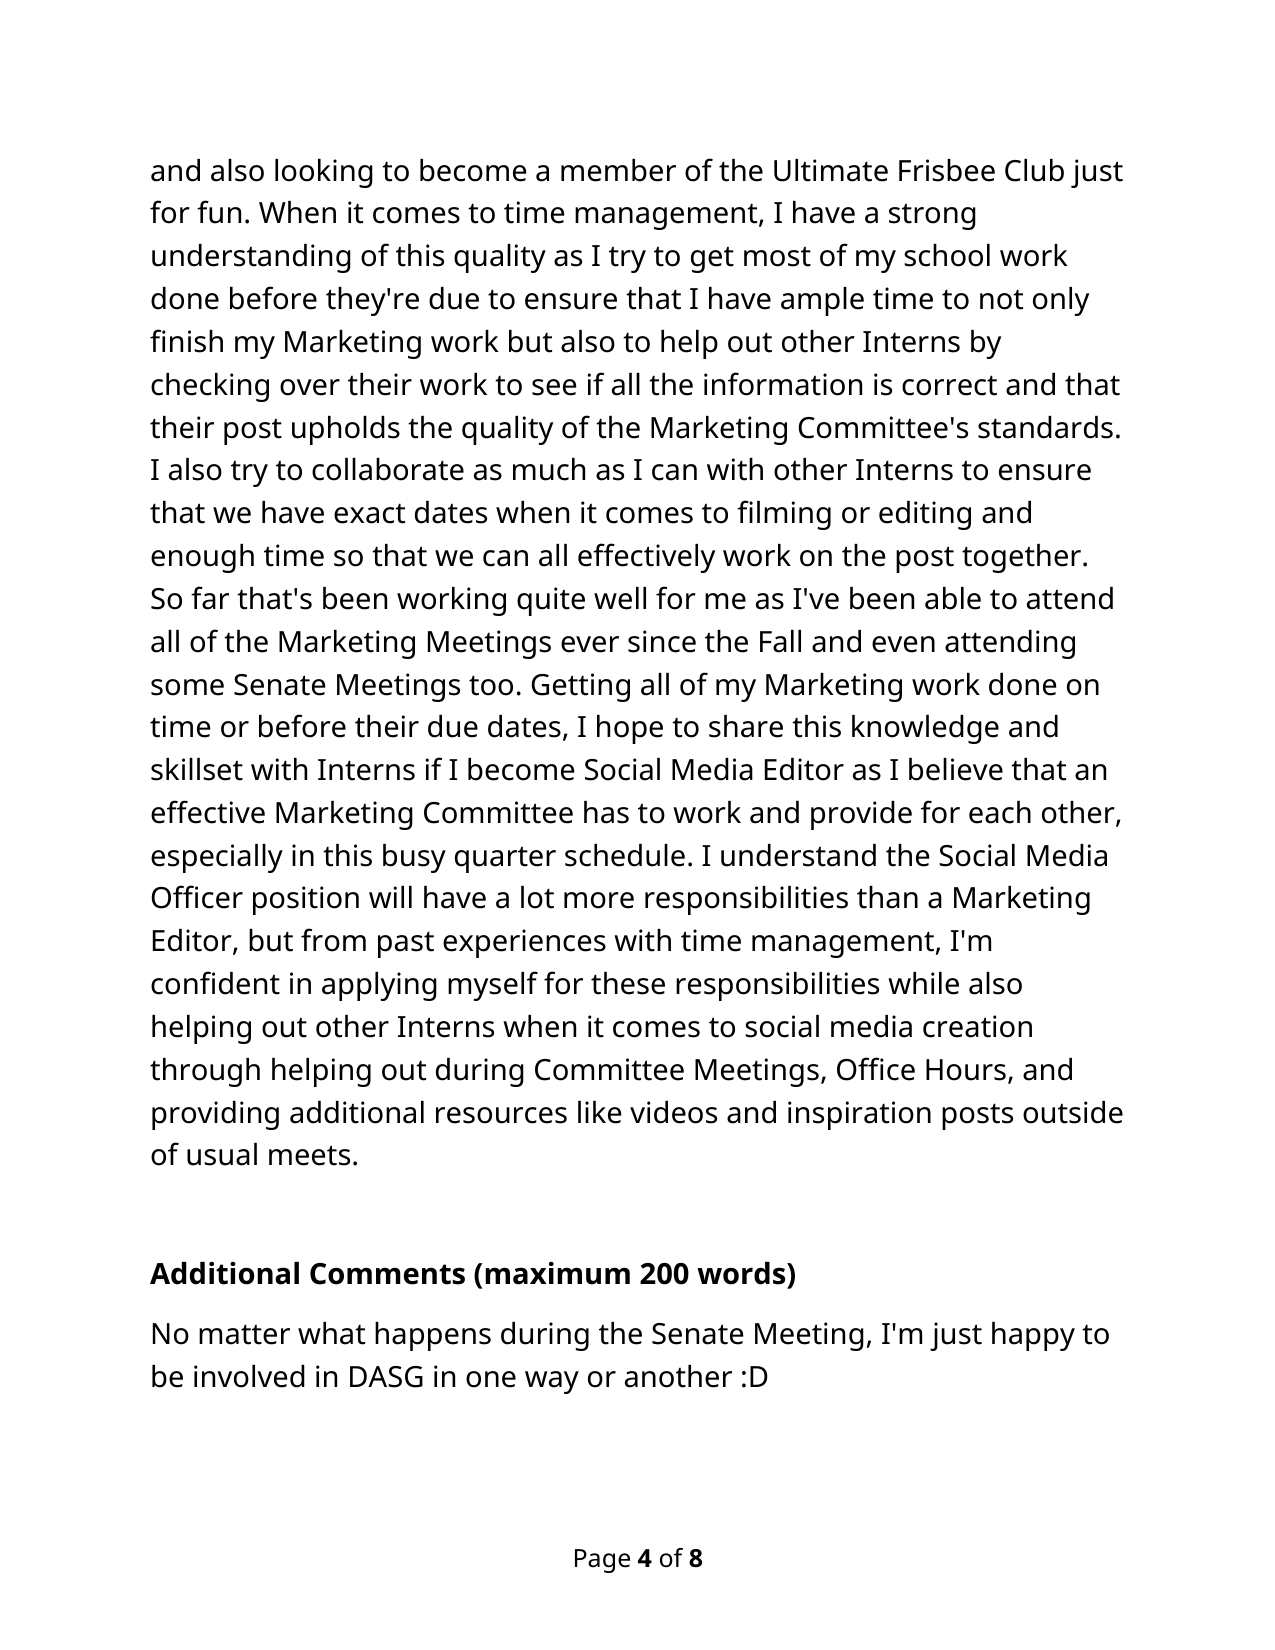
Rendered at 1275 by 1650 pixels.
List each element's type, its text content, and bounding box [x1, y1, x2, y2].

text No matter what happens during the Senate Meeting, I'm just happy to be involved in DASG in one way or another :D [150, 1313, 1125, 1396]
text Additional Comments (maximum 200 words) [150, 1254, 1125, 1293]
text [150, 150, 1125, 1174]
